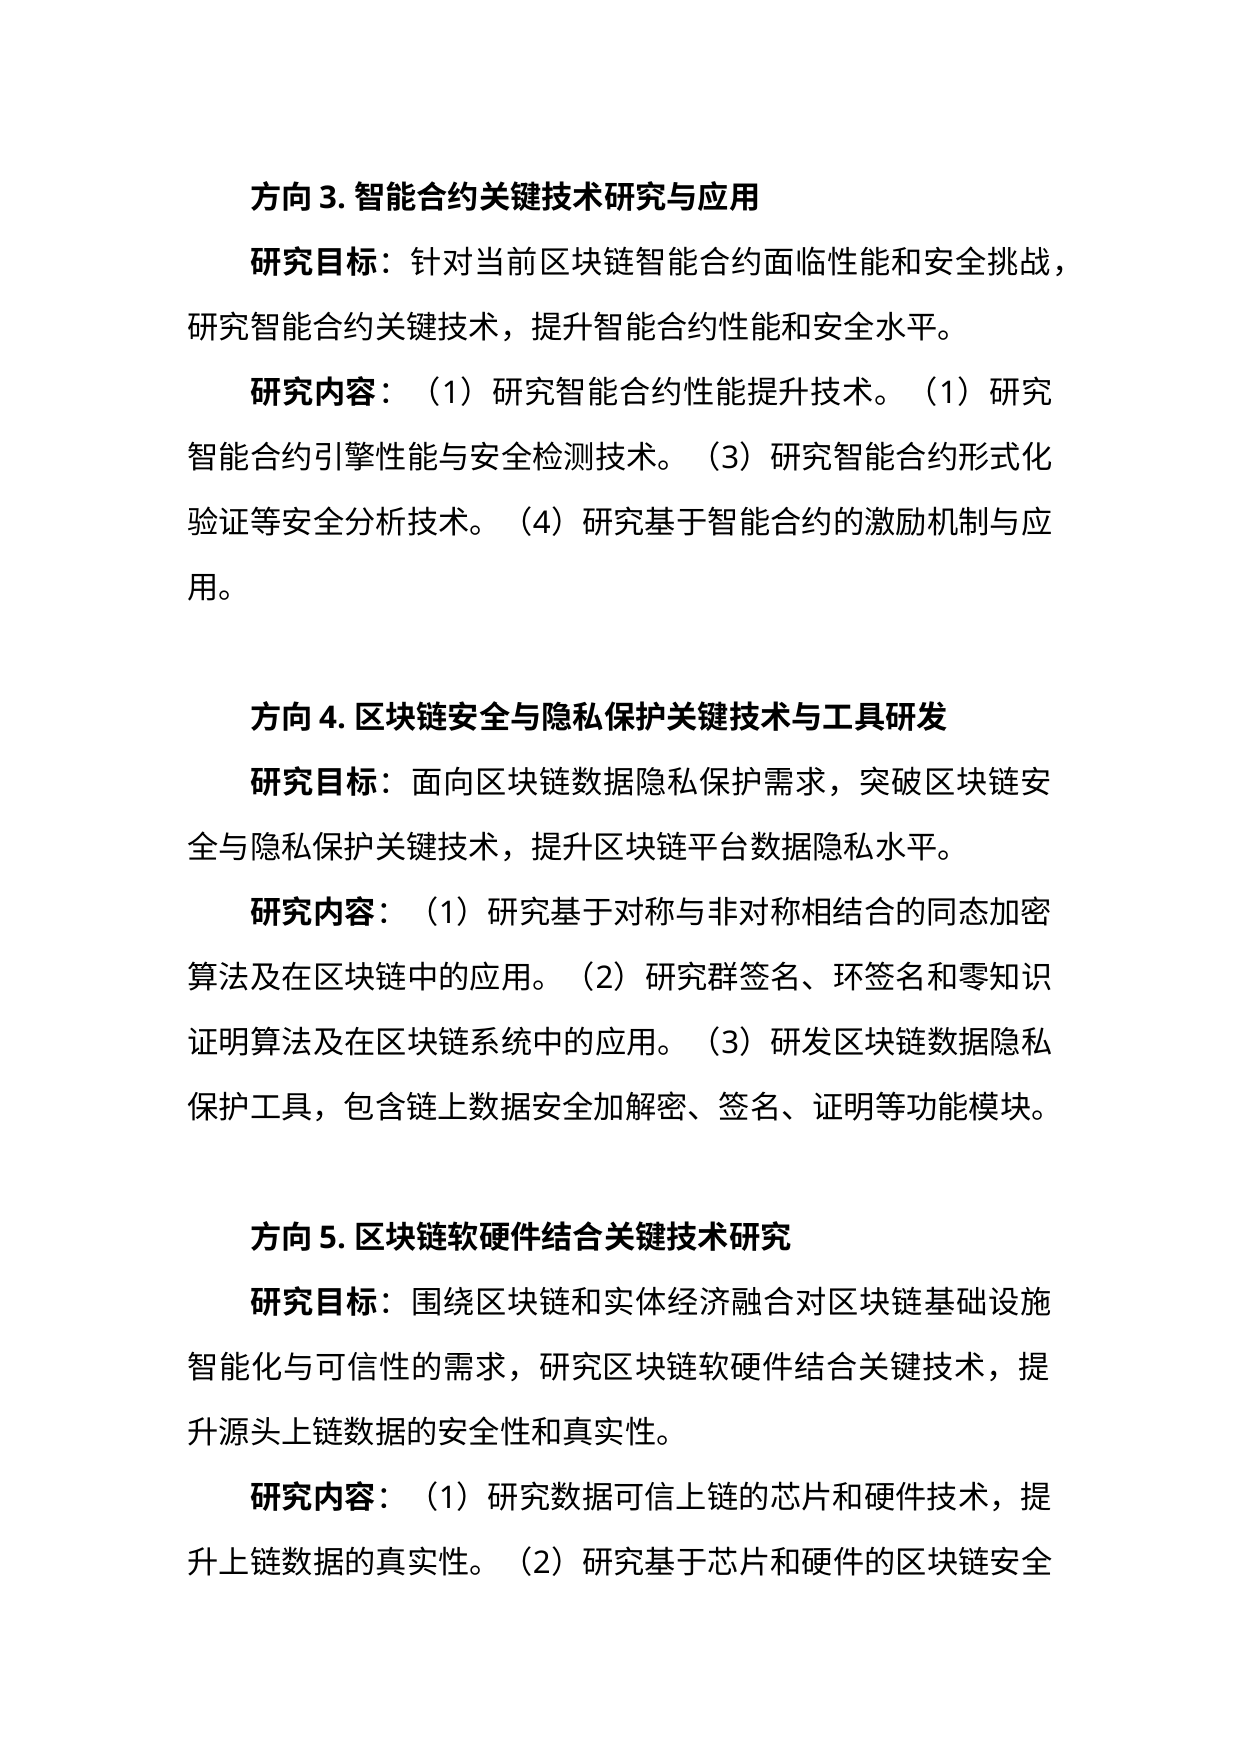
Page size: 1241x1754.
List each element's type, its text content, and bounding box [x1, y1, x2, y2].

text 研究内容：（1）研究基于对称与非对称相结合的同态加密算法及在区块链中的应用。（2）研究群签名、环签名和零知识证明算法及在区块链系统中的应用。（3）研发区块链数据隐私保护工具，包含链上数据安全加解密、签名、证明等功能模块。 [187, 877, 1053, 1137]
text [187, 1462, 1053, 1592]
text 研究目标：面向区块链数据隐私保护需求，突破区块链安全与隐私保护关键技术，提升区块链平台数据隐私水平。 [187, 747, 1053, 877]
text 研究目标：围绕区块链和实体经济融合对区块链基础设施智能化与可信性的需求，研究区块链软硬件结合关键技术，提升源头上链数据的安全性和真实性。 [187, 1267, 1053, 1462]
text 研究目标：针对当前区块链智能合约面临性能和安全挑战，研究智能合约关键技术，提升智能合约性能和安全水平。 [187, 227, 1053, 357]
text 方向5. 区块链软硬件结合关键技术研究 [187, 1202, 1053, 1267]
text 方向4. 区块链安全与隐私保护关键技术与工具研发 [187, 682, 1053, 747]
text 方向3. 智能合约关键技术研究与应用 [187, 162, 1053, 227]
text 研究内容：（1）研究智能合约性能提升技术。（1）研究智能合约引擎性能与安全检测技术。（3）研究智能合约形式化验证等安全分析技术。（4）研究基于智能合约的激励机制与应用。 [187, 357, 1053, 617]
